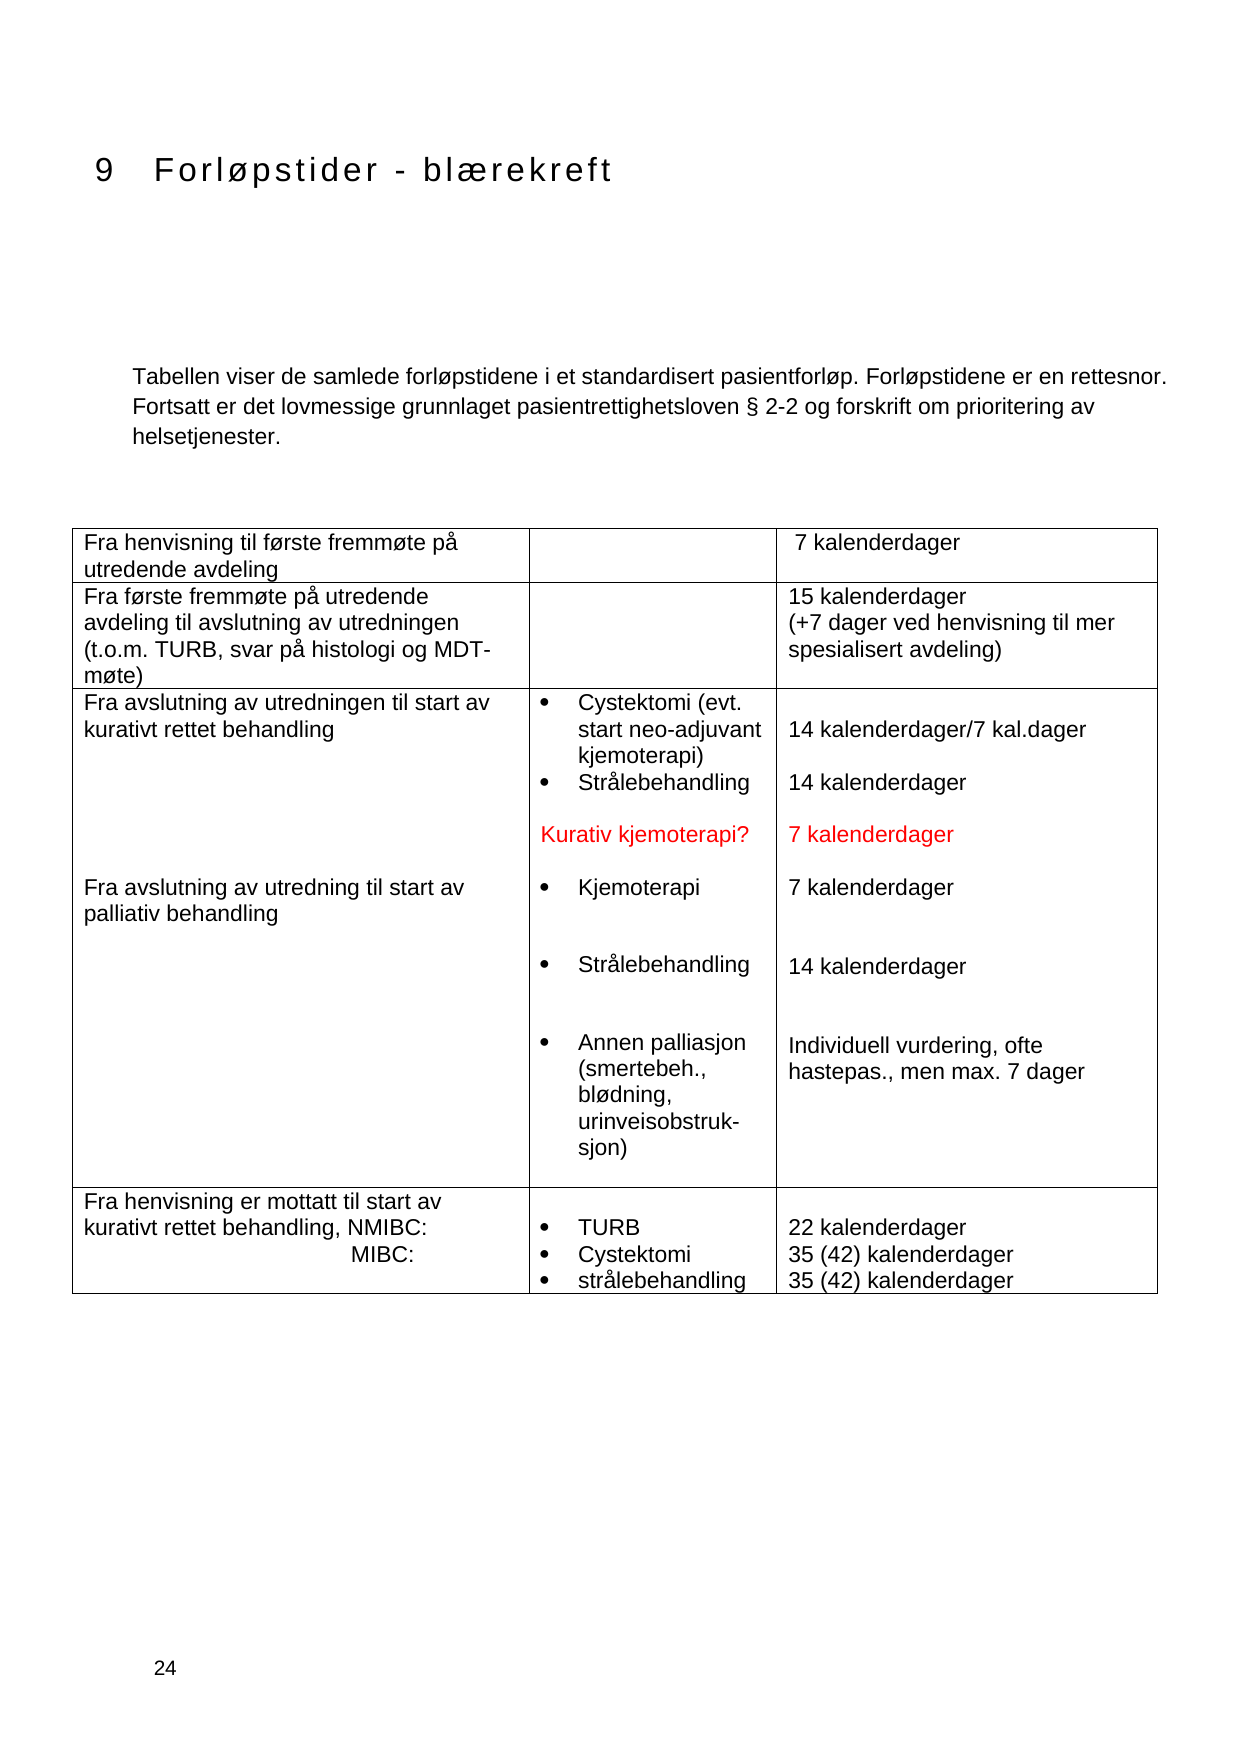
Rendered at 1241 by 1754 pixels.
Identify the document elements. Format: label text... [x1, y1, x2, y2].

table_cell Fra første fremmøte på utredende avdeling til avslutning av utredningen (t.o.m. TURB, svar på histologi og MDT-møte) [73, 583, 529, 688]
table_header Fra henvisning til første fremmøte på utredende avdeling [73, 529, 529, 582]
table_cell TURB Cystektomi strålebehandling [530, 1188, 776, 1293]
table_header [530, 529, 776, 582]
table_cell [530, 583, 776, 688]
table_cell 22 kalenderdager 35 (42) kalenderdager 35 (42) kalenderdager [777, 1188, 1157, 1293]
table_cell Cystektomi (evt. start neo-adjuvant kjemoterapi) Strålebehandling Kurativ kjemoterapi? Kjemoterapi Strålebehandling Annen palliasjon (smertebeh., blødning, urinveisobstruk-sjon) [530, 689, 776, 1187]
table_cell 14 kalenderdager/7 kal.dager 14 kalenderdager 7 kalenderdager 7 kalenderdager 14 kalenderdager Individuell vurdering, ofte hastepas., men max. 7 dager [777, 689, 1157, 1187]
table_cell Fra henvisning er mottatt til start av kurativt rettet behandling, NMIBC: MIBC: [73, 1188, 529, 1293]
table_header 7 kalenderdager [777, 529, 1157, 582]
list Tabellen viser de samlede forløpstidene i et standardisert pasientforløp. Forløpstidene er en rettesnor. Fortsatt er det lovmessige grunnlaget pasientrettighetsloven § 2-2 og forskrift om prioritering av helsetjenester. [132, 363, 1181, 449]
table_cell 15 kalenderdager (+7 dager ved henvisning til mer spesialisert avdeling) [777, 583, 1157, 688]
table_cell Fra avslutning av utredningen til start av kurativt rettet behandling Fra avslutning av utredning til start av palliativ behandling [73, 689, 529, 1187]
subtitle Forløpstider - blærekreft [94, 150, 1181, 188]
